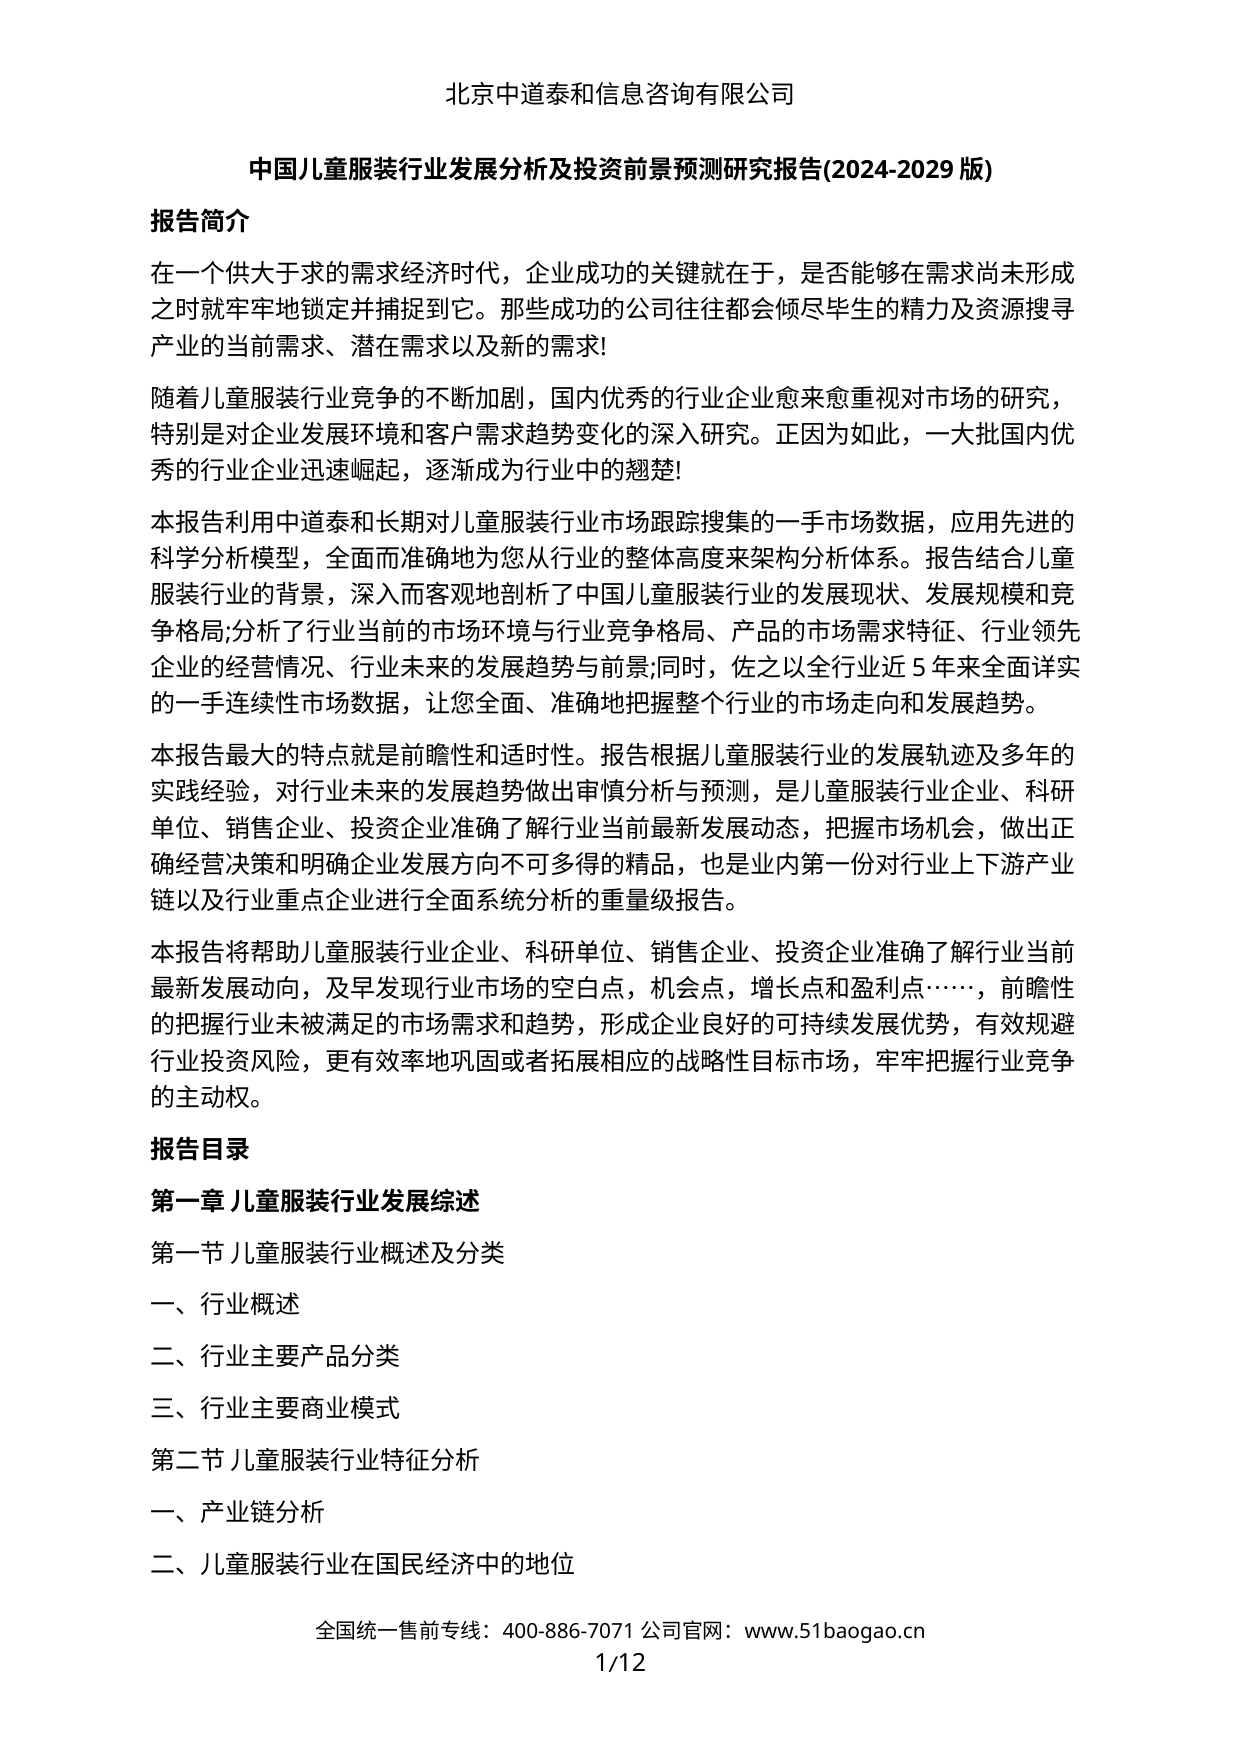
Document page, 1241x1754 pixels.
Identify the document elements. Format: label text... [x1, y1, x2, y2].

text 第一章 儿童服装行业发展综述 [150, 1181, 1090, 1217]
text 在一个供大于求的需求经济时代，企业成功的关键就在于，是否能够在需求尚未形成之时就牢牢地锁定并捕捉到它。那些成功的公司往往都会倾尽毕生的精力及资源搜寻产业的当前需求、潜在需求以及新的需求! [150, 254, 1090, 362]
text 本报告最大的特点就是前瞻性和适时性。报告根据儿童服装行业的发展轨迹及多年的实践经验，对行业未来的发展趋势做出审慎分析与预测，是儿童服装行业企业、科研单位、销售企业、投资企业准确了解行业当前最新发展动态，把握市场机会，做出正确经营决策和明确企业发展方向不可多得的精品，也是业内第一份对行业上下游产业链以及行业重点企业进行全面系统分析的重量级报告。 [150, 736, 1090, 917]
text 第二节 儿童服装行业特征分析 [150, 1441, 1090, 1477]
text 二、儿童服装行业在国民经济中的地位 [150, 1544, 1090, 1581]
text 三、行业主要商业模式 [150, 1389, 1090, 1425]
text 本报告利用中道泰和长期对儿童服装行业市场跟踪搜集的一手市场数据，应用先进的科学分析模型，全面而准确地为您从行业的整体高度来架构分析体系。报告结合儿童服装行业的背景，深入而客观地剖析了中国儿童服装行业的发展现状、发展规模和竞争格局;分析了行业当前的市场环境与行业竞争格局、产品的市场需求特征、行业领先企业的经营情况、行业未来的发展趋势与前景;同时，佐之以全行业近5年来全面详实的一手连续性市场数据，让您全面、准确地把握整个行业的市场走向和发展趋势。 [150, 502, 1090, 720]
text 第一节 儿童服装行业概述及分类 [150, 1233, 1090, 1269]
text 报告简介 [150, 202, 1090, 238]
text 随着儿童服装行业竞争的不断加剧，国内优秀的行业企业愈来愈重视对市场的研究，特别是对企业发展环境和客户需求趋势变化的深入研究。正因为如此，一大批国内优秀的行业企业迅速崛起，逐渐成为行业中的翘楚! [150, 378, 1090, 487]
text 中国儿童服装行业发展分析及投资前景预测研究报告(2024-2029版) [150, 150, 1090, 186]
text 一、产业链分析 [150, 1492, 1090, 1529]
text 本报告将帮助儿童服装行业企业、科研单位、销售企业、投资企业准确了解行业当前最新发展动向，及早发现行业市场的空白点，机会点，增长点和盈利点……，前瞻性的把握行业未被满足的市场需求和趋势，形成企业良好的可持续发展优势，有效规避行业投资风险，更有效率地巩固或者拓展相应的战略性目标市场，牢牢把握行业竞争的主动权。 [150, 932, 1090, 1114]
text 报告目录 [150, 1129, 1090, 1166]
text 一、行业概述 [150, 1285, 1090, 1321]
text 二、行业主要产品分类 [150, 1337, 1090, 1373]
